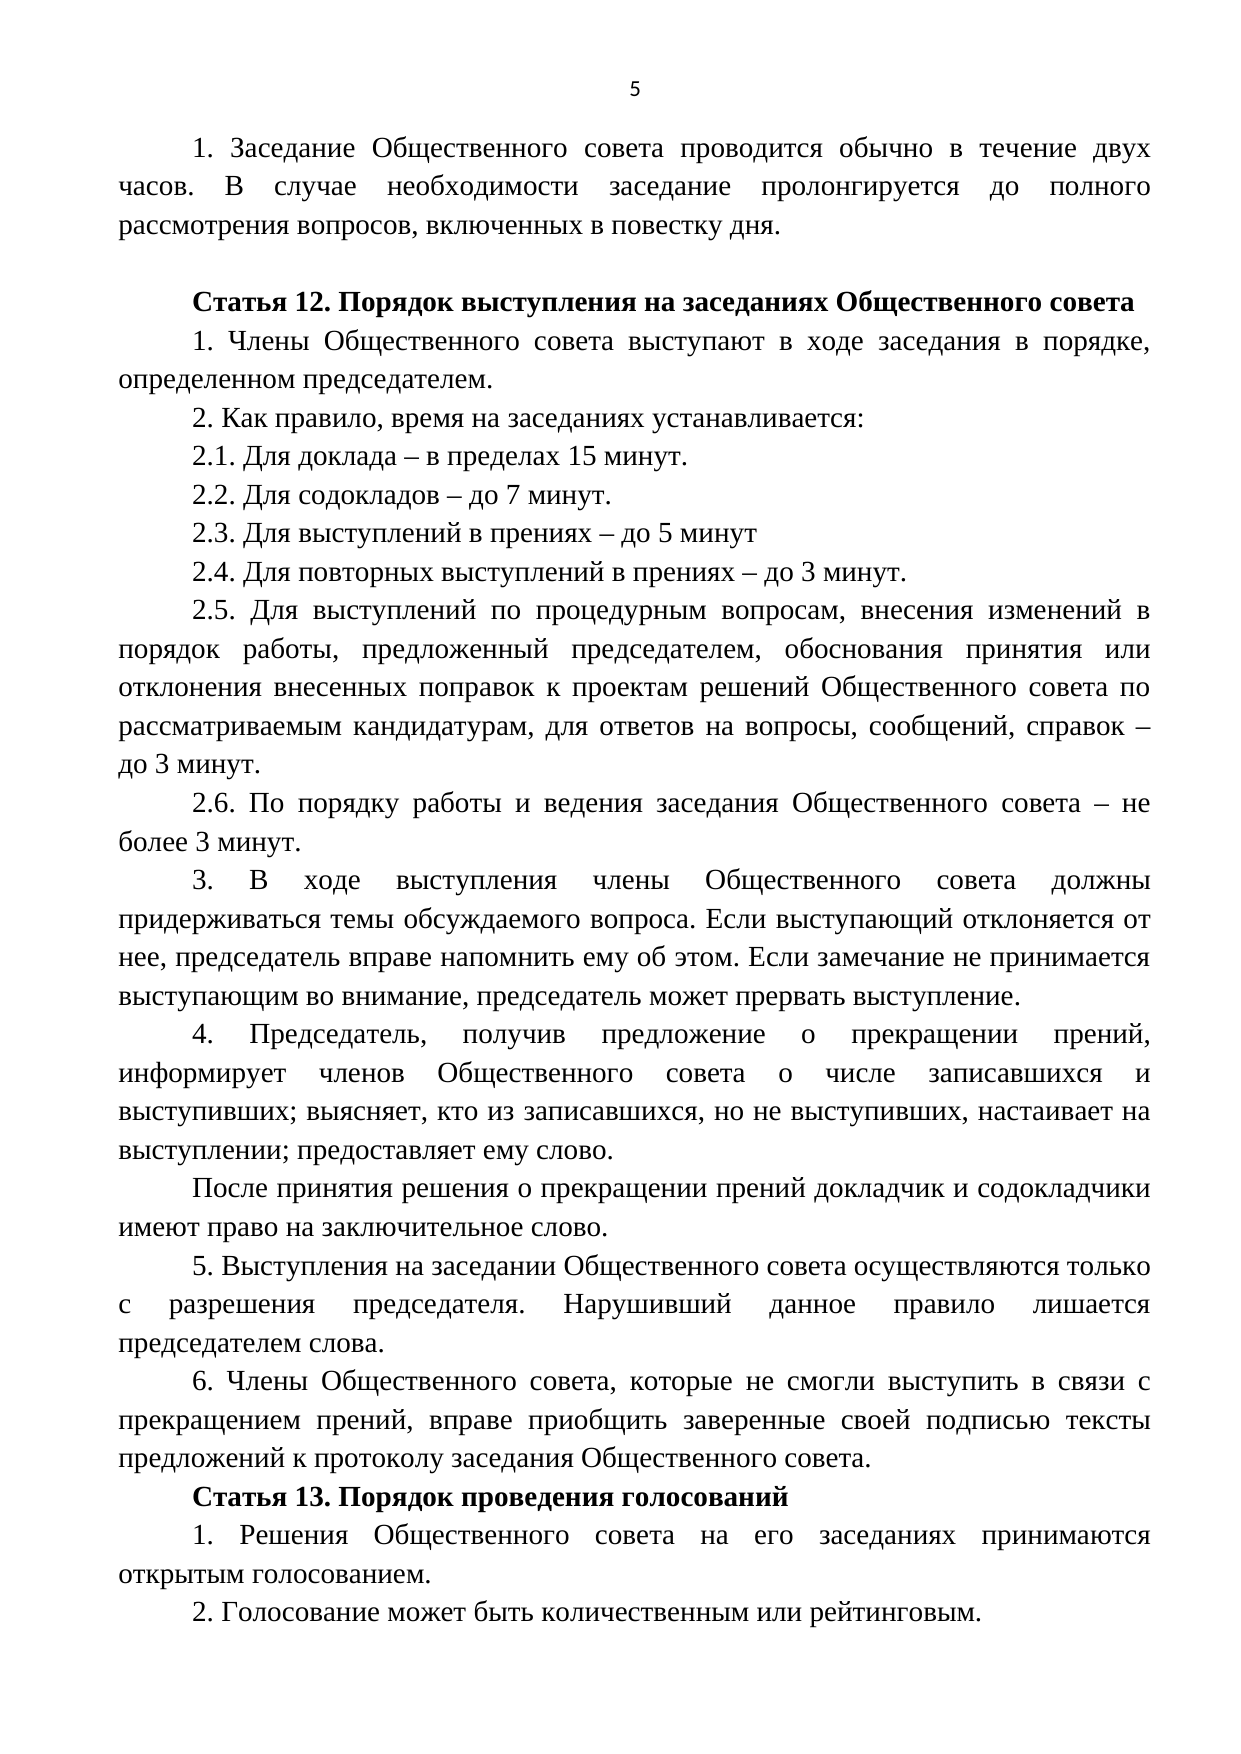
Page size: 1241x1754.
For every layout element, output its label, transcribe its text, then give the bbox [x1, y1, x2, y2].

text 2.6. По порядку работы и ведения заседания Общественного совета – не более 3 минут. [118, 785, 1152, 857]
text 6. Члены Общественного совета, которые не смогли выступить в связи с прекращением прений, вправе приобщить заверенные своей подписью тексты предложений к протоколу заседания Общественного совета. [118, 1363, 1152, 1474]
text 2.2. Для содокладов – до 7 минут. [118, 477, 1152, 510]
text 2.5. Для выступлений по процедурным вопросам, внесения изменений в порядок работы, предложенный председателем, обоснования принятия или отклонения внесенных поправок к проектам решений Общественного совета по рассматриваемым кандидатурам, для ответов на вопросы, сообщений, справок – до 3 минут. [118, 592, 1152, 780]
text После принятия решения о прекращении прений докладчик и содокладчики имеют право на заключительное слово. [118, 1171, 1152, 1243]
text 2.4. Для повторных выступлений в прениях – до 3 минут. [118, 554, 1152, 587]
text 3. В ходе выступления члены Общественного совета должны придерживаться темы обсуждаемого вопроса. Если выступающий отклоняется от нее, председатель вправе напомнить ему об этом. Если замечание не принимается выступающим во внимание, председатель может прервать выступление. [118, 862, 1152, 1011]
text Статья 12. Порядок выступления на заседаниях Общественного совета [118, 284, 1152, 318]
text 1. Заседание Общественного совета проводится обычно в течение двух часов. В случае необходимости заседание пролонгируется до полного рассмотрения вопросов, включенных в повестку дня. [118, 130, 1152, 241]
text 4. Председатель, получив предложение о прекращении прений, информирует членов Общественного совета о числе записавшихся и выступивших; выясняет, кто из записавшихся, но не выступивших, настаивает на выступлении; предоставляет ему слово. [118, 1016, 1152, 1166]
text 5. Выступления на заседании Общественного совета осуществляются только с разрешения председателя. Нарушивший данное правило лишается председателем слова. [118, 1248, 1152, 1358]
text 1. Члены Общественного совета выступают в ходе заседания в порядке, определенном председателем. [118, 323, 1152, 395]
text Статья 13. Порядок проведения голосований [118, 1479, 1152, 1512]
text 2. Как правило, время на заседаниях устанавливается: [118, 400, 1152, 433]
text 2.1. Для доклада – в пределах 15 минут. [118, 438, 1152, 472]
text 1. Решения Общественного совета на его заседаниях принимаются открытым голосованием. [118, 1517, 1152, 1589]
text 2. Голосование может быть количественным или рейтинговым. [118, 1594, 1152, 1628]
text 2.3. Для выступлений в прениях – до 5 минут [118, 515, 1152, 549]
